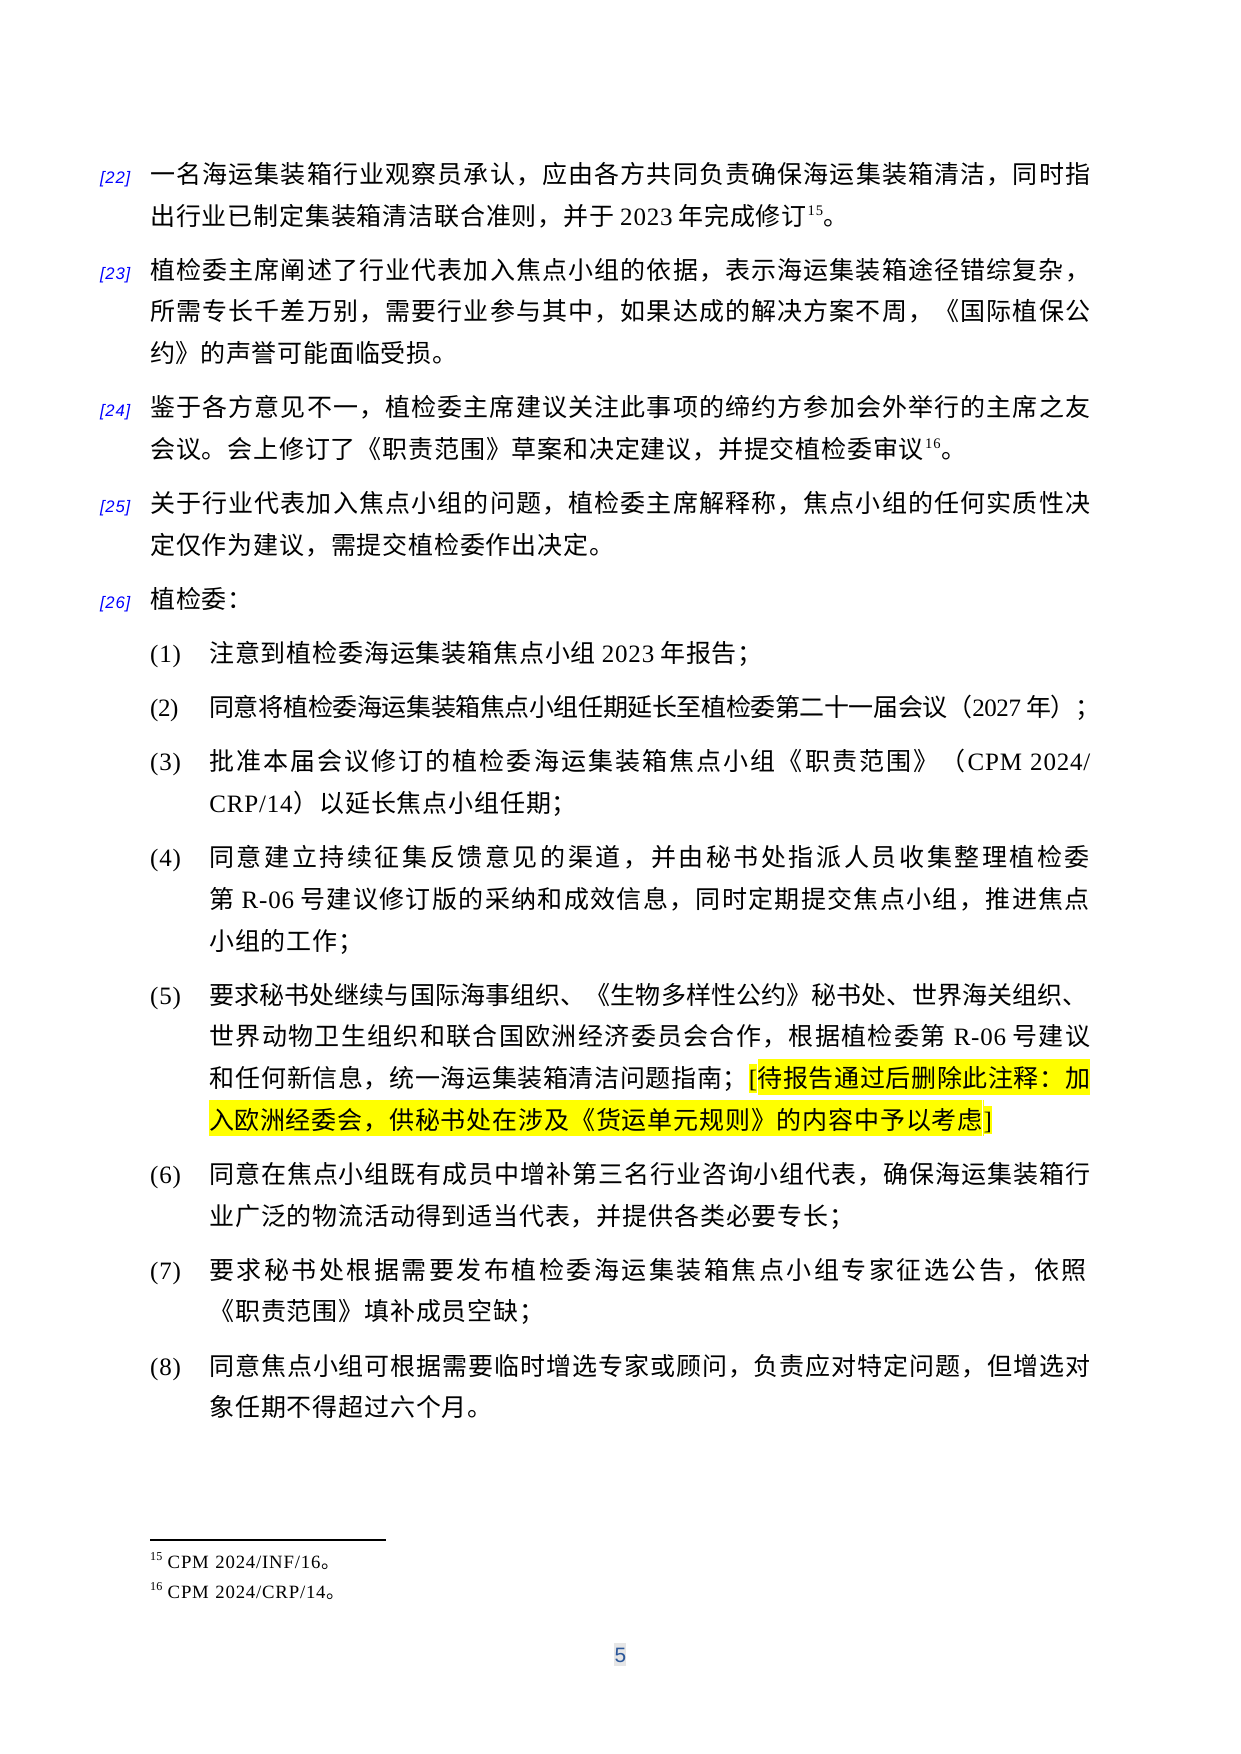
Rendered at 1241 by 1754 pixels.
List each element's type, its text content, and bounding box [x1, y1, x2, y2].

list 要求秘书处继续与国际海事组织、《生物多样性公约》秘书处、世界海关组织、世界动物卫生组织和联合国欧洲经济委员会合作，根据植检委第R-06号建议和任何新信息，统一海运集装箱清洁问题指南；[待报告通过后删除此注释：加入欧洲经委会，供秘书处在涉及《货运单元规则》的内容中予以考虑] [150, 971, 1090, 1137]
list 关于行业代表加入焦点小组的问题，植检委主席解释称，焦点小组的任何实质性决定仅作为建议，需提交植检委作出决定。 [100, 479, 1090, 562]
list 同意焦点小组可根据需要临时增选专家或顾问，负责应对特定问题，但增选对象任期不得超过六个月。 [150, 1342, 1090, 1425]
list 批准本届会议修订的植检委海运集装箱焦点小组《职责范围》（CPM 2024/CRP/14）以延长焦点小组任期； [150, 737, 1090, 821]
list 鉴于各方意见不一，植检委主席建议关注此事项的缔约方参加会外举行的主席之友会议。会上修订了《职责范围》草案和决定建议，并提交植检委审议。 [100, 383, 1090, 467]
list 要求秘书处根据需要发布植检委海运集装箱焦点小组专家征选公告，依照 《职责范围》填补成员空缺； [150, 1246, 1090, 1329]
list 一名海运集装箱行业观察员承认，应由各方共同负责确保海运集装箱清洁，同时指出行业已制定集装箱清洁联合准则，并于2023年完成修订。 [100, 150, 1090, 233]
list 注意到植检委海运集装箱焦点小组2023年报告； [150, 629, 1090, 671]
list 同意将植检委海运集装箱焦点小组任期延长至植检委第二十一届会议（2027年）； [150, 683, 1090, 725]
list 植检委主席阐述了行业代表加入焦点小组的依据，表示海运集装箱途径错综复杂，所需专长千差万别，需要行业参与其中，如果达成的解决方案不周，《国际植保公约》的声誉可能面临受损。 [100, 246, 1090, 371]
list 同意建立持续征集反馈意见的渠道，并由秘书处指派人员收集整理植检委第R-06号建议修订版的采纳和成效信息，同时定期提交焦点小组，推进焦点小组的工作； [150, 833, 1090, 958]
list 同意在焦点小组既有成员中增补第三名行业咨询小组代表，确保海运集装箱行业广泛的物流活动得到适当代表，并提供各类必要专长； [150, 1150, 1090, 1233]
list 植检委： [100, 575, 1090, 617]
